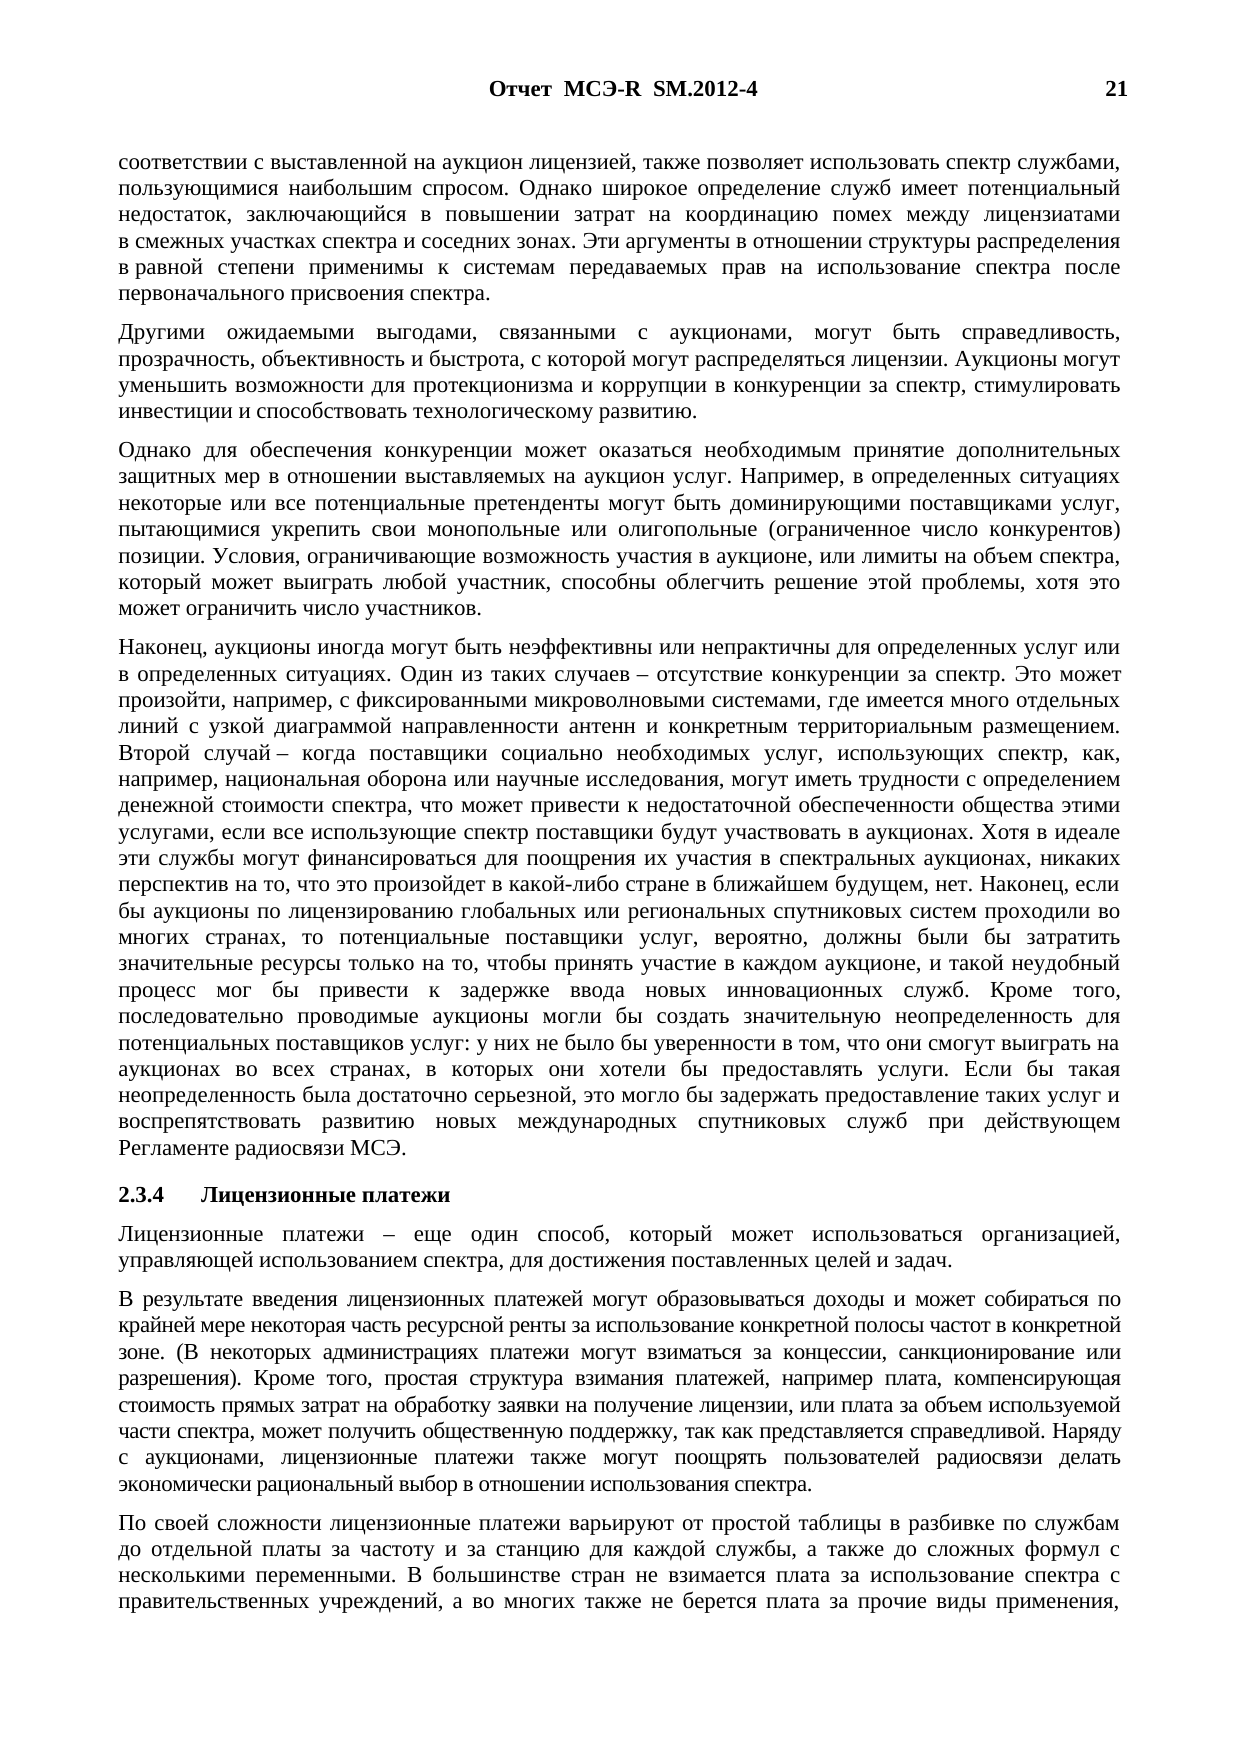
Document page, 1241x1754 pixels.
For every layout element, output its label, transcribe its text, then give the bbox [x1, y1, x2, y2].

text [118, 148, 1122, 306]
text Лицензионные платежи – еще один способ, который может использоваться организацией, управляющей использованием спектра, для достижения поставленных целей и задач. [118, 1220, 1122, 1273]
text Другими ожидаемыми выгодами, связанными с аукционами, могут быть справедливость, прозрачность, объективность и быстрота, с которой могут распределяться лицензии. Аукционы могут уменьшить возможности для протекционизма и коррупции в конкуренции за спектр, стимулировать инвестиции и способствовать технологическому развитию. [118, 318, 1122, 424]
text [118, 1508, 1122, 1614]
subtitle 2.3.4 Лицензионные платежи [118, 1181, 1122, 1207]
text Однако для обеспечения конкуренции может оказаться необходимым принятие дополнительных защитных мер в отношении выставляемых на аукцион услуг. Например, в определенных ситуациях некоторые или все потенциальные претенденты могут быть доминирующими поставщиками услуг, пытающимися укрепить свои монопольные или олигопольные (ограниченное число конкурентов) позиции. Условия, ограничивающие возможность участия в аукционе, или лимиты на объем спектра, который может выиграть любой участник, способны облегчить решение этой проблемы, хотя это может ограничить число участников. [118, 436, 1122, 621]
text В результате введения лицензионных платежей могут образовываться доходы и может собираться по крайней мере некоторая часть ресурсной ренты за использование конкретной полосы частот в конкретной зоне. (В некоторых администрациях платежи могут взиматься за концессии, санкционирование или разрешения). Кроме того, простая структура взимания платежей, например плата, компенсирующая стоимость прямых затрат на обработку заявки на получение лицензии, или плата за объем используемой части спектра, может получить общественную поддержку, так как представляется справедливой. Наряду с аукционами, лицензионные платежи также могут поощрять пользователей радиосвязи делать экономически рациональный выбор в отношении использования спектра. [118, 1285, 1122, 1496]
text Наконец, аукционы иногда могут быть неэффективны или непрактичны для определенных услуг или в определенных ситуациях. Один из таких случаев – отсутствие конкуренции за спектр. Это может произойти, например, с фиксированными микроволновыми системами, где имеется много отдельных линий с узкой диаграммой направленности антенн и конкретным территориальным размещением. Второй случай – когда поставщики социально необходимых услуг, использующих спектр, как, например, национальная оборона или научные исследования, могут иметь трудности с определением денежной стоимости спектра, что может привести к недостаточной обеспеченности общества этими услугами, если все использующие спектр поставщики будут участвовать в аукционах. Хотя в идеале эти службы могут финансироваться для поощрения их участия в спектральных аукционах, никаких перспектив на то, что это произойдет в какой-либо стране в ближайшем будущем, нет. Наконец, если бы аукционы по лицензированию глобальных или региональных спутниковых систем проходили во многих странах, то потенциальные поставщики услуг, вероятно, должны были бы затратить значительные ресурсы только на то, чтобы принять участие в каждом аукционе, и такой неудобный процесс мог бы привести к задержке ввода новых инновационных служб. Кроме того, последовательно проводимые аукционы могли бы создать значительную неопределенность для потенциальных поставщиков услуг: у них не было бы уверенности в том, что они смогут выиграть на аукционах во всех странах, в которых они хотели бы предоставлять услуги. Если бы такая неопределенность была достаточно серьезной, это могло бы задержать предоставление таких услуг и воспрепятствовать развитию новых международных спутниковых служб при действующем Регламенте радиосвязи МСЭ. [118, 633, 1122, 1160]
